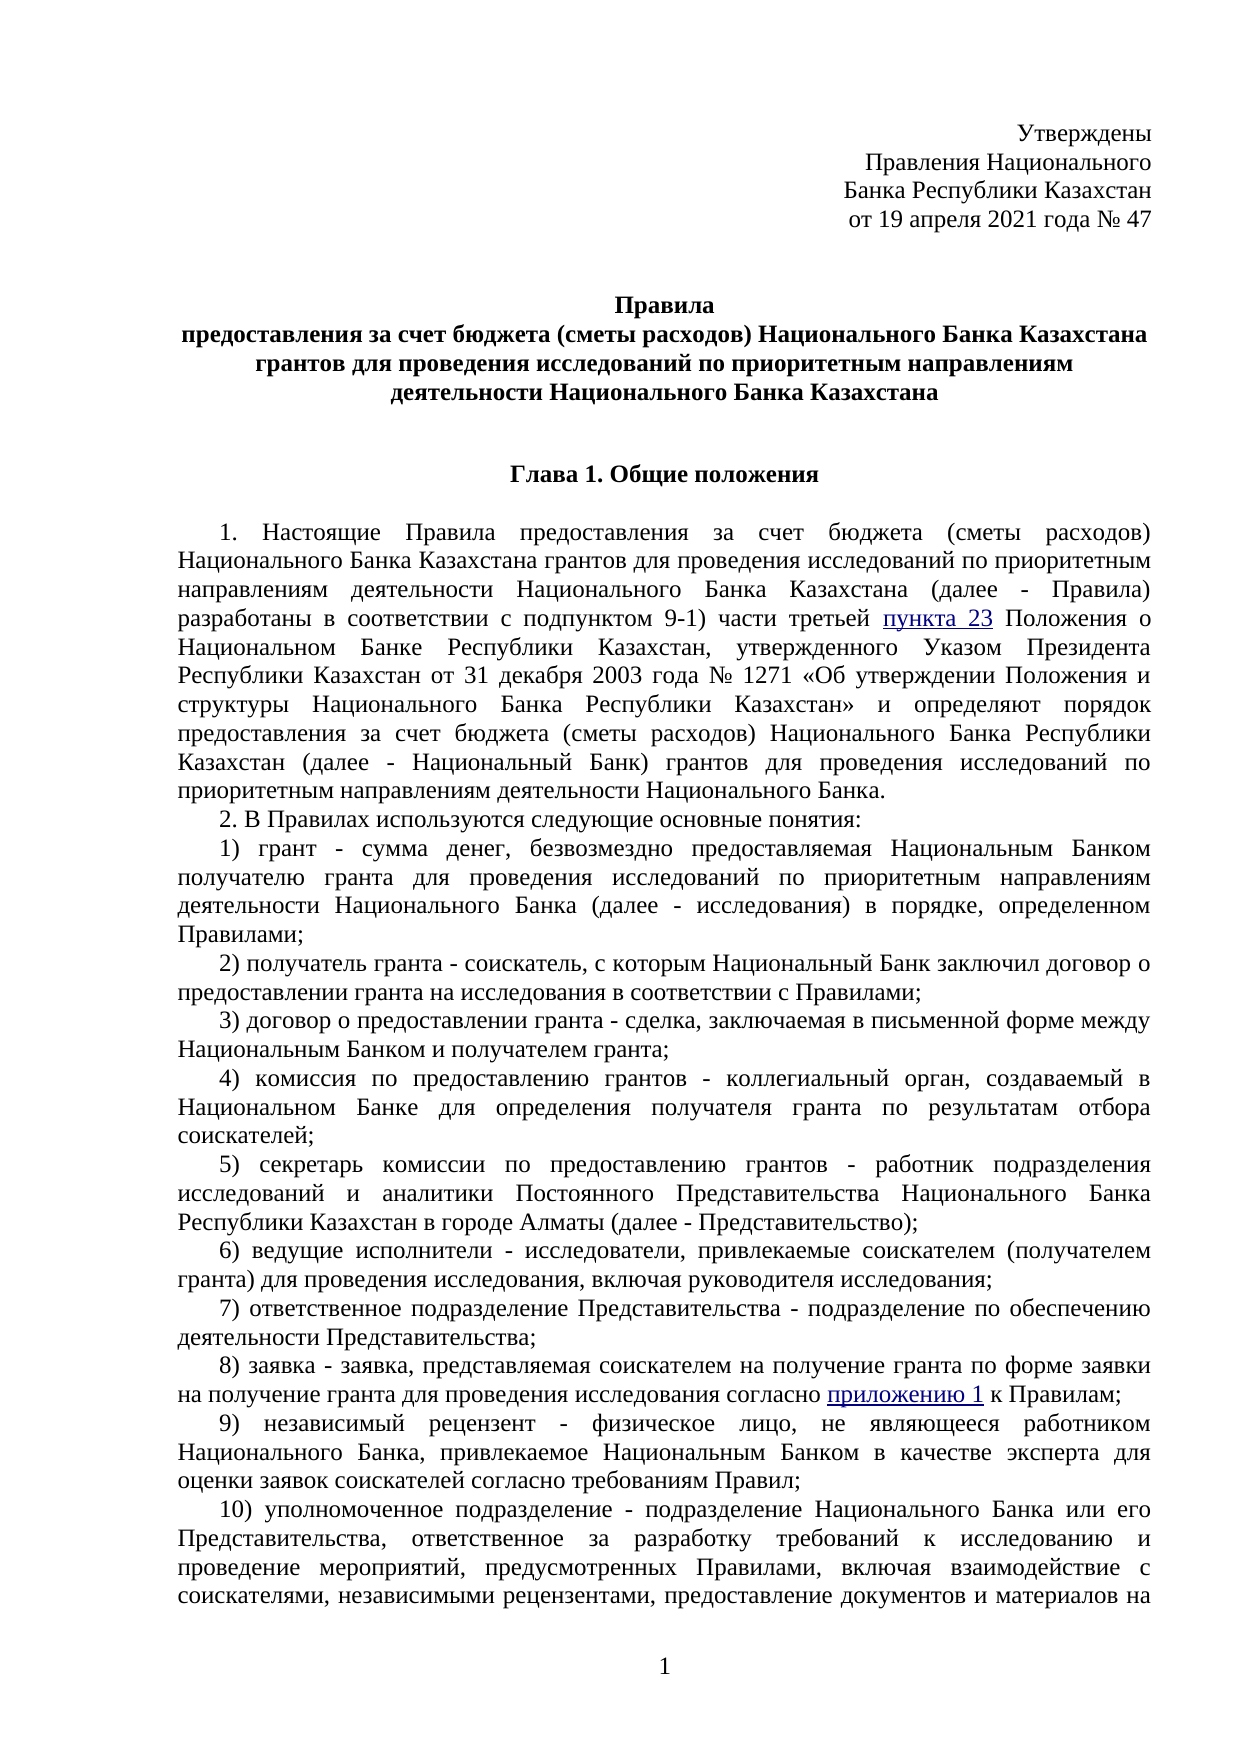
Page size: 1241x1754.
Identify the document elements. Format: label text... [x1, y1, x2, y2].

text от 19 апреля 2021 года № 47 [177, 204, 1152, 233]
text Глава 1. Общие положения [177, 459, 1152, 488]
text 8) заявка - заявка, представляемая соискателем на получение гранта по форме заявки на получение гранта для проведения исследования согласно приложению 1 к Правилам; [177, 1351, 1152, 1408]
text 2. В Правилах используются следующие основные понятия: [177, 804, 1152, 833]
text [177, 1494, 1152, 1609]
text 1. Настоящие Правила предоставления за счет бюджета (сметы расходов) Национального Банка Казахстана грантов для проведения исследований по приоритетным направлениям деятельности Национального Банка Казахстана (далее - Правила) разработаны в соответствии с подпунктом 9-1) части третьей пункта 23 Положения о Национальном Банке Республики Казахстан, утвержденного Указом Президента Республики Казахстан от 31 декабря 2003 года № 1271 «Об утверждении Положения и структуры Национального Банка Республики Казахстан» и определяют порядок предоставления за счет бюджета (сметы расходов) Национального Банка Республики Казахстан (далее - Национальный Банк) грантов для проведения исследований по приоритетным направлениям деятельности Национального Банка. [177, 517, 1152, 804]
text Правила предоставления за счет бюджета (сметы расходов) Национального Банка Казахстана грантов для проведения исследований по приоритетным направлениям деятельности Национального Банка Казахстана [177, 291, 1152, 406]
text 4) комиссия по предоставлению грантов - коллегиальный орган, создаваемый в Национальном Банке для определения получателя гранта по результатам отбора соискателей; [177, 1063, 1152, 1149]
text Банка Республики Казахстан [177, 176, 1152, 204]
text 7) ответственное подразделение Представительства - подразделение по обеспечению деятельности Представительства; [177, 1293, 1152, 1351]
text 1) грант - сумма денег, безвозмездно предоставляемая Национальным Банком получателю гранта для проведения исследований по приоритетным направлениям деятельности Национального Банка (далее - исследования) в порядке, определенном Правилами; [177, 833, 1152, 948]
text Правления Национального [177, 147, 1152, 176]
text 2) получатель гранта - соискатель, с которым Национальный Банк заключил договор о предоставлении гранта на исследования в соответствии с Правилами; [177, 948, 1152, 1006]
text 6) ведущие исполнители - исследователи, привлекаемые соискателем (получателем гранта) для проведения исследования, включая руководителя исследования; [177, 1236, 1152, 1293]
text 3) договор о предоставлении гранта - сделка, заключаемая в письменной форме между Национальным Банком и получателем гранта; [177, 1006, 1152, 1063]
text 5) секретарь комиссии по предоставлению грантов - работник подразделения исследований и аналитики Постоянного Представительства Национального Банка Республики Казахстан в городе Алматы (далее - Представительство); [177, 1149, 1152, 1236]
text 9) независимый рецензент - физическое лицо, не являющееся работником Национального Банка, привлекаемое Национальным Банком в качестве эксперта для оценки заявок соискателей согласно требованиям Правил; [177, 1408, 1152, 1494]
text Утверждены [177, 118, 1152, 147]
